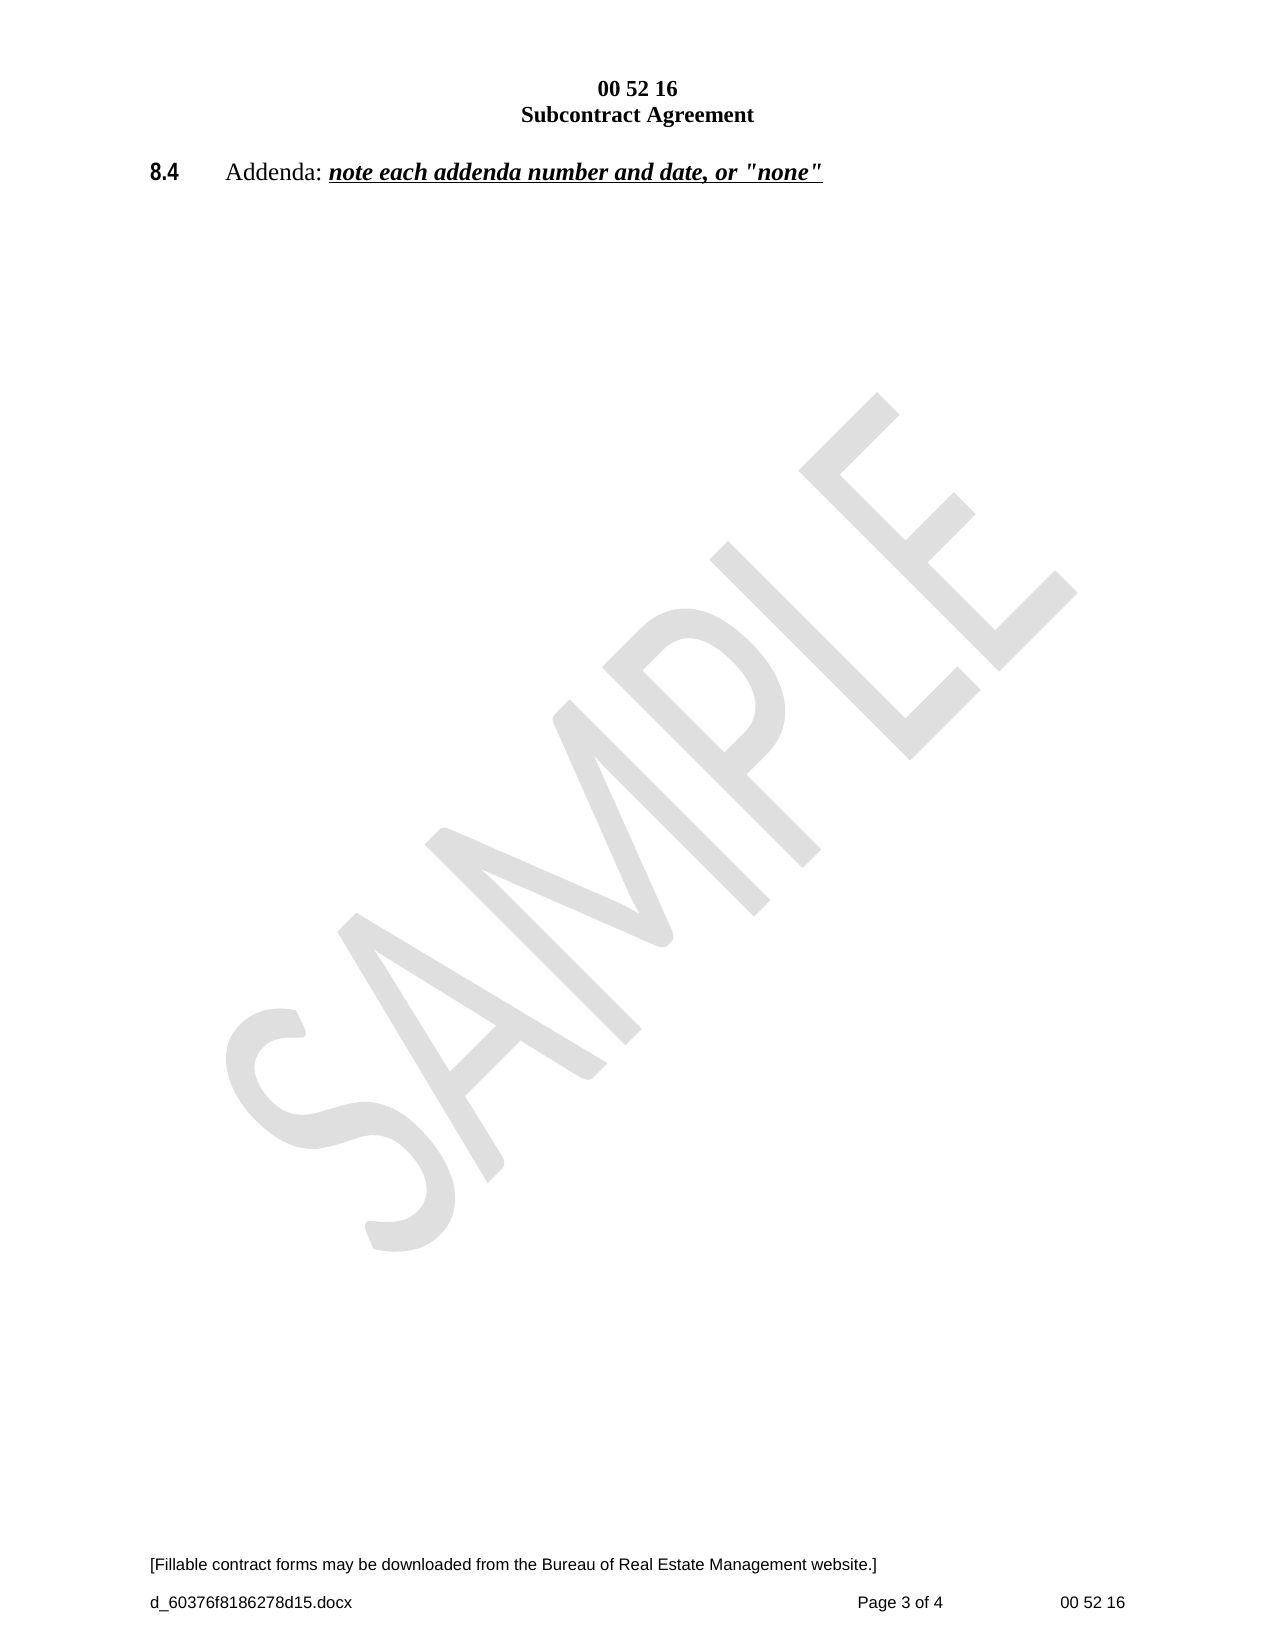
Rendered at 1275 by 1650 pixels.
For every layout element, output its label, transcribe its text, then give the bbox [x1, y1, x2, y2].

list Addenda: note each addenda number and date, or "none" [150, 156, 1125, 185]
